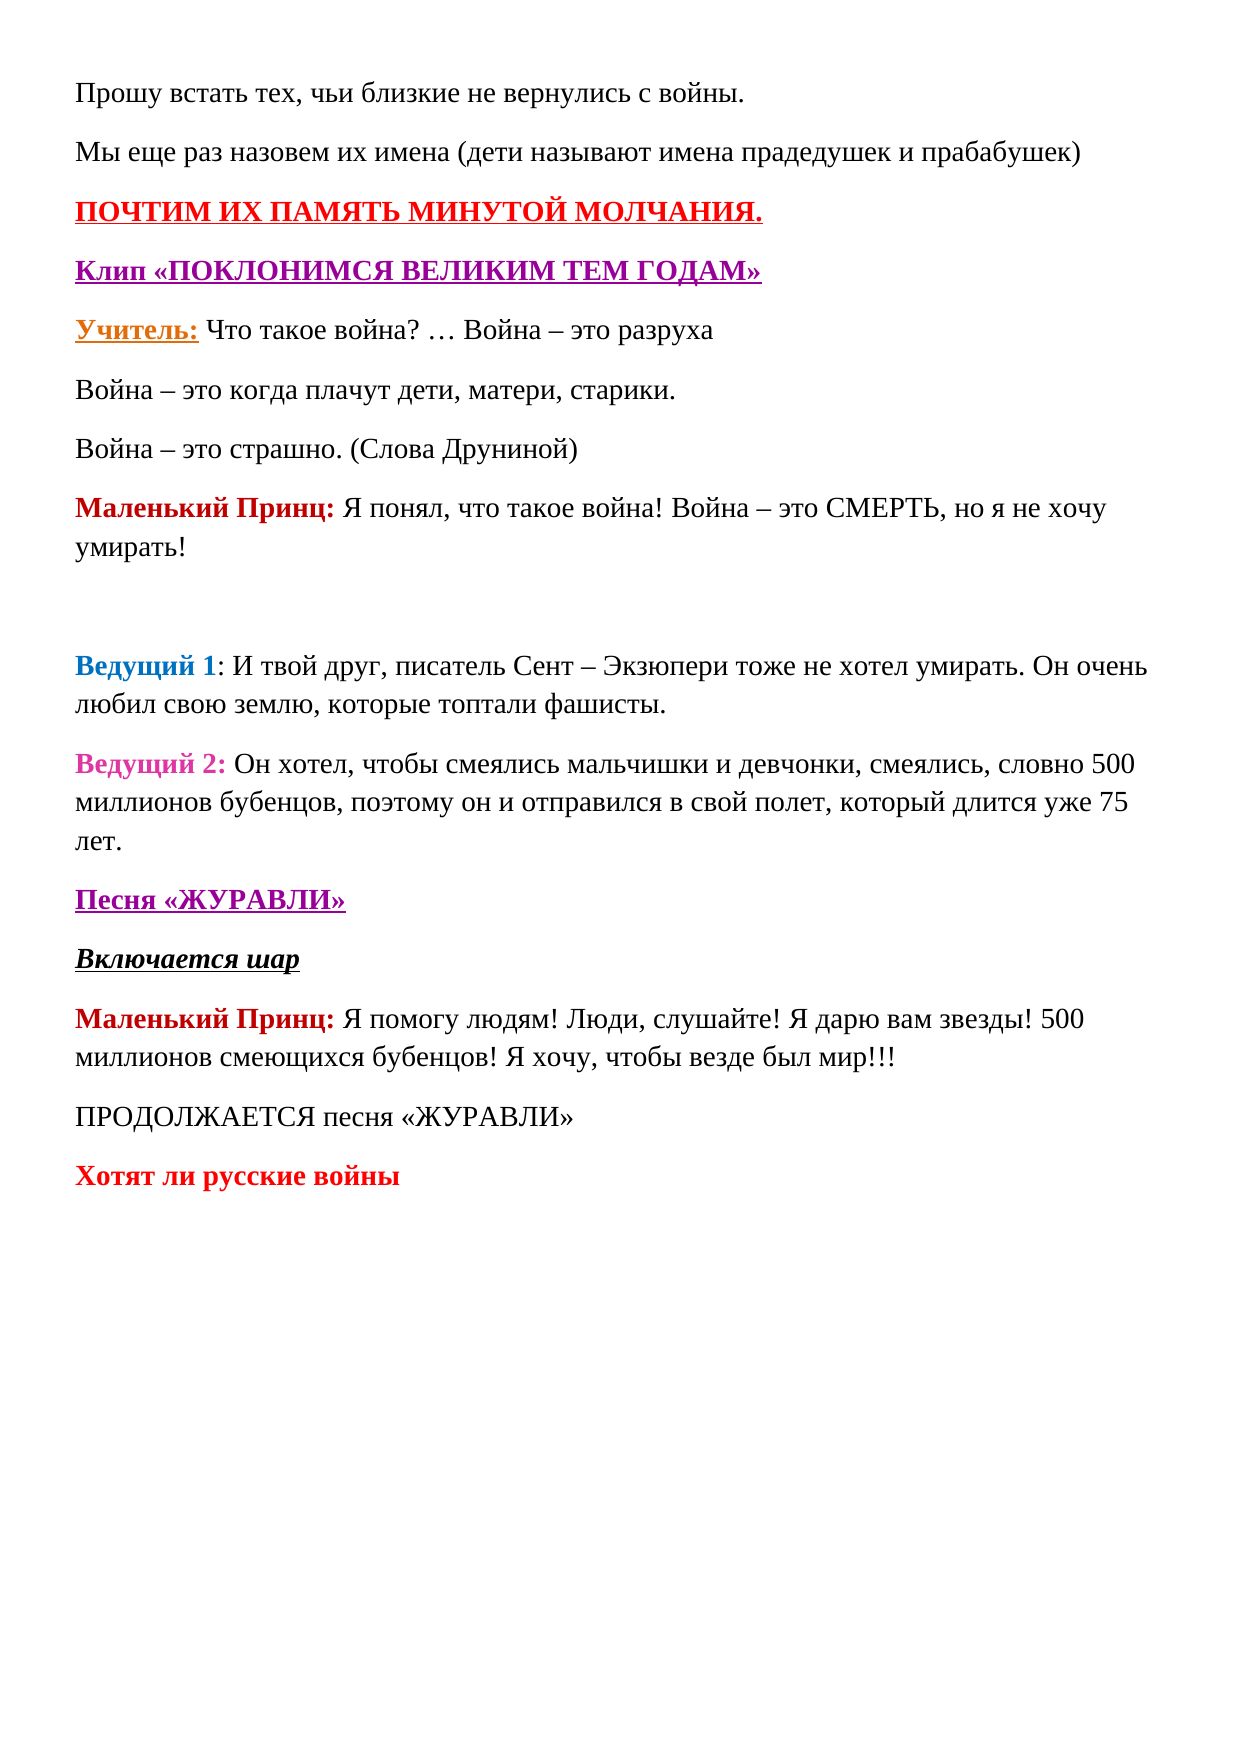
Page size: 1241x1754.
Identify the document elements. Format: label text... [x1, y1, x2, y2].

text Ведущий 1: И твой друг, писатель Сент – Экзюпери тоже не хотел умирать. Он очень любил свою землю, которые топтали фашисты. [75, 648, 1165, 720]
text ПРОДОЛЖАЕТСЯ песня «ЖУРАВЛИ» [75, 1099, 1165, 1132]
text Хотят ли русские войны [75, 1158, 1165, 1192]
text Песня «ЖУРАВЛИ» [75, 882, 1165, 916]
text Маленький Принц: Я понял, что такое война! Война – это СМЕРТЬ, но я не хочу умирать! [75, 491, 1165, 563]
text Маленький Принц: Я помогу людям! Люди, слушайте! Я дарю вам звезды! 500 миллионов смеющихся бубенцов! Я хочу, чтобы везде был мир!!! [75, 1001, 1165, 1073]
text Клип «ПОКЛОНИМСЯ ВЕЛИКИМ ТЕМ ГОДАМ» [75, 253, 1165, 287]
text Прошу встать тех, чьи близкие не вернулись с войны. [75, 75, 1165, 108]
text Включается шар [75, 942, 1165, 975]
text Война – это когда плачут дети, матери, старики. [75, 372, 1165, 405]
text Мы еще раз назовем их имена (дети называют имена прадедушек и прабабушек) [75, 134, 1165, 168]
text ПОЧТИМ ИХ ПАМЯТЬ МИНУТОЙ МОЛЧАНИЯ. [75, 194, 1165, 227]
text Война – это страшно. (Слова Друниной) [75, 431, 1165, 465]
text Учитель: Что такое война? … Война – это разруха [75, 312, 1165, 346]
text Ведущий 2: Он хотел, чтобы смеялись мальчишки и девчонки, смеялись, словно 500 миллионов бубенцов, поэтому он и отправился в свой полет, который длится уже 75 лет. [75, 746, 1165, 856]
